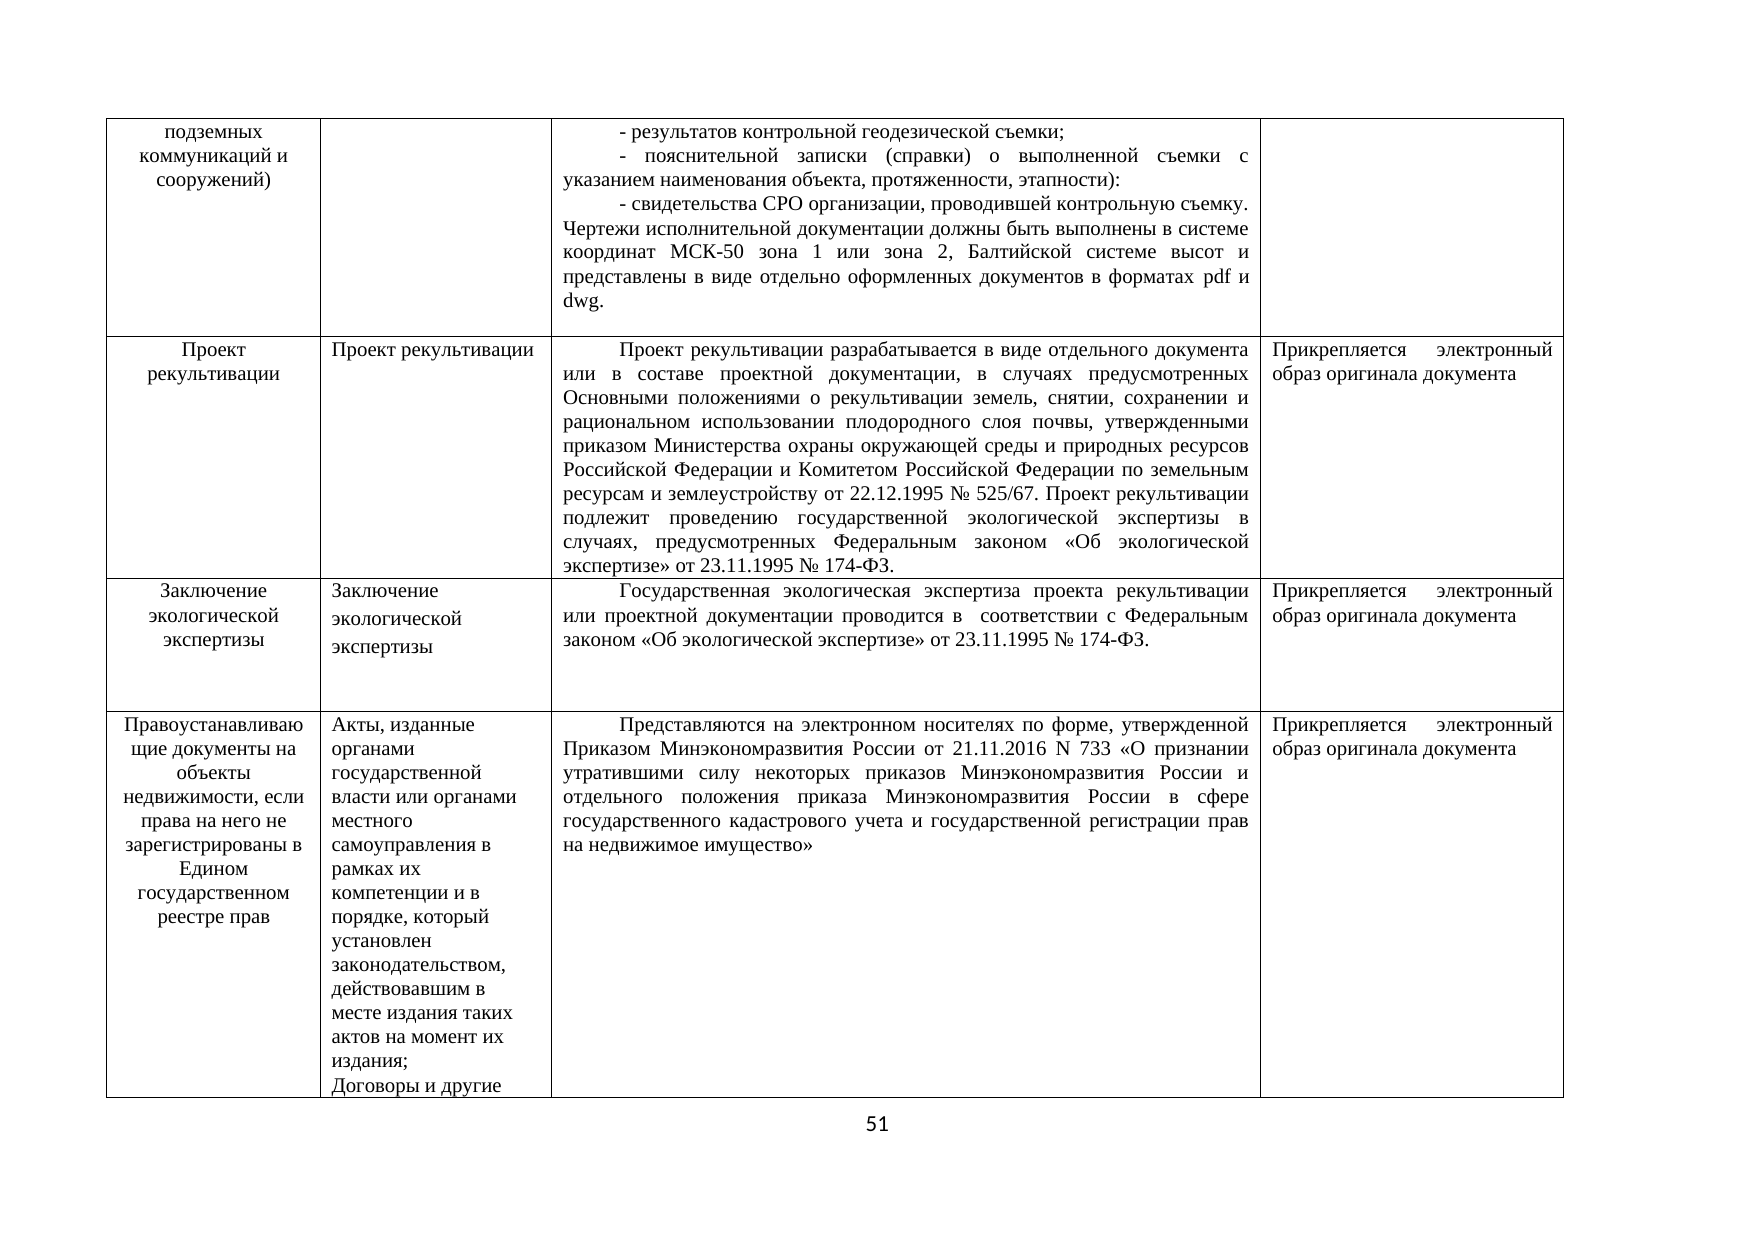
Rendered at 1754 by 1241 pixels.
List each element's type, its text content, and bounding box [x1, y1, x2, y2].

table_cell Проект рекультивации [107, 337, 320, 577]
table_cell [321, 119, 551, 336]
table_cell Проект рекультивации [321, 337, 551, 577]
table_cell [1261, 119, 1563, 336]
table_cell Заключение экологической экспертизы [107, 579, 320, 711]
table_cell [107, 119, 320, 336]
table_cell Прикрепляется электронный образ оригинала документа [1261, 579, 1563, 711]
table_cell Прикрепляется электронный образ оригинала документа [1261, 337, 1563, 577]
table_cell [1261, 712, 1563, 1097]
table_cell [107, 712, 320, 1097]
table_cell Заключение экологической экспертизы [321, 579, 551, 711]
table_cell Проект рекультивации разрабатывается в виде отдельного документа или в составе проектной документации, в случаях предусмотренных Основными положениями о рекультивации земель, снятии, сохранении и рациональном использовании плодородного слоя почвы, утвержденными приказом Министерства охраны окружающей среды и природных ресурсов Российской Федерации и Комитетом Российской Федерации по земельным ресурсам и землеустройству от 22.12.1995 № 525/67. Проект рекультивации подлежит проведению государственной экологической экспертизы в случаях, предусмотренных Федеральным законом «Об экологической экспертизе» от 23.11.1995 № 174-ФЗ. [552, 337, 1260, 577]
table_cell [552, 712, 1260, 1097]
table_cell Государственная экологическая экспертиза проекта рекультивации или проектной документации проводится в соответствии с Федеральным законом «Об экологической экспертизе» от 23.11.1995 № 174-ФЗ. [552, 579, 1260, 711]
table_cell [552, 119, 1260, 336]
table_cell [321, 712, 551, 1097]
